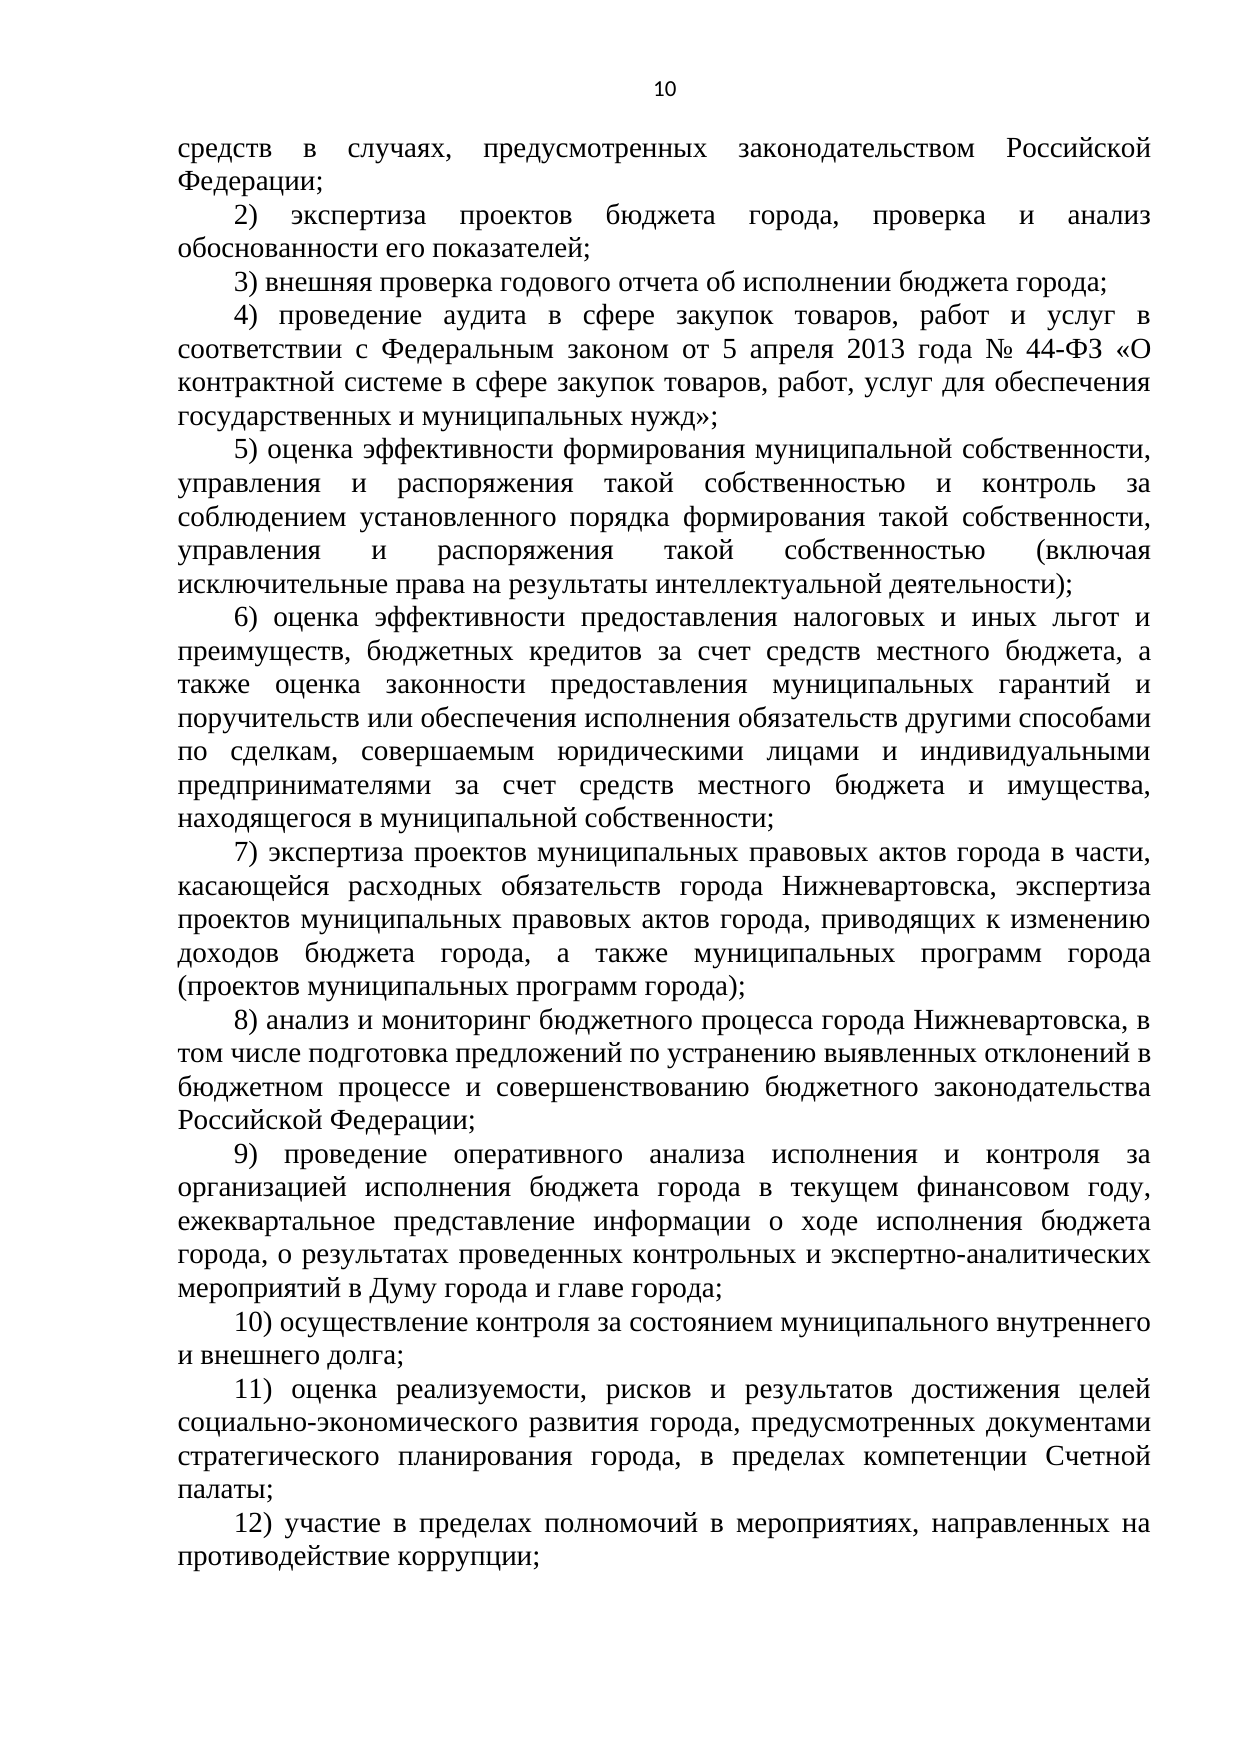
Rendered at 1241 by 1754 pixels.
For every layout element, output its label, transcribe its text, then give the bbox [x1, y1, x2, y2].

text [177, 130, 1152, 197]
text 11) оценка реализуемости, рисков и результатов достижения целей социально-экономического развития города, предусмотренных документами стратегического планирования города, в пределах компетенции Счетной палаты; [177, 1371, 1152, 1505]
text 12) участие в пределах полномочий в мероприятиях, направленных на противодействие коррупции; [177, 1505, 1152, 1572]
text 5) оценка эффективности формирования муниципальной собственности, управления и распоряжения такой собственностью и контроль за соблюдением установленного порядка формирования такой собственности, управления и распоряжения такой собственностью (включая исключительные права на результаты интеллектуальной деятельности); [177, 432, 1152, 599]
text 6) оценка эффективности предоставления налоговых и иных льгот и преимуществ, бюджетных кредитов за счет средств местного бюджета, а также оценка законности предоставления муниципальных гарантий и поручительств или обеспечения исполнения обязательств другими способами по сделкам, совершаемым юридическими лицами и индивидуальными предпринимателями за счет средств местного бюджета и имущества, находящегося в муниципальной собственности; [177, 599, 1152, 834]
text 2) экспертиза проектов бюджета города, проверка и анализ обоснованности его показателей; [177, 197, 1152, 264]
text 3) внешняя проверка годового отчета об исполнении бюджета города; [177, 264, 1152, 297]
text 7) экспертиза проектов муниципальных правовых актов города в части, касающейся расходных обязательств города Нижневартовска, экспертиза проектов муниципальных правовых актов города, приводящих к изменению доходов бюджета города, а также муниципальных программ города (проектов муниципальных программ города); [177, 834, 1152, 1002]
text 4) проведение аудита в сфере закупок товаров, работ и услуг в соответствии с Федеральным законом от 5 апреля 2013 года № 44-ФЗ «О контрактной системе в сфере закупок товаров, работ, услуг для обеспечения государственных и муниципальных нужд»; [177, 297, 1152, 432]
text 10) осуществление контроля за состоянием муниципального внутреннего и внешнего долга; [177, 1304, 1152, 1371]
text 9) проведение оперативного анализа исполнения и контроля за организацией исполнения бюджета города в текущем финансовом году, ежеквартальное представление информации о ходе исполнения бюджета города, о результатах проведенных контрольных и экспертно-аналитических мероприятий в Думу города и главе города; [177, 1136, 1152, 1304]
text 8) анализ и мониторинг бюджетного процесса города Нижневартовска, в том числе подготовка предложений по устранению выявленных отклонений в бюджетном процессе и совершенствованию бюджетного законодательства Российской Федерации; [177, 1002, 1152, 1136]
